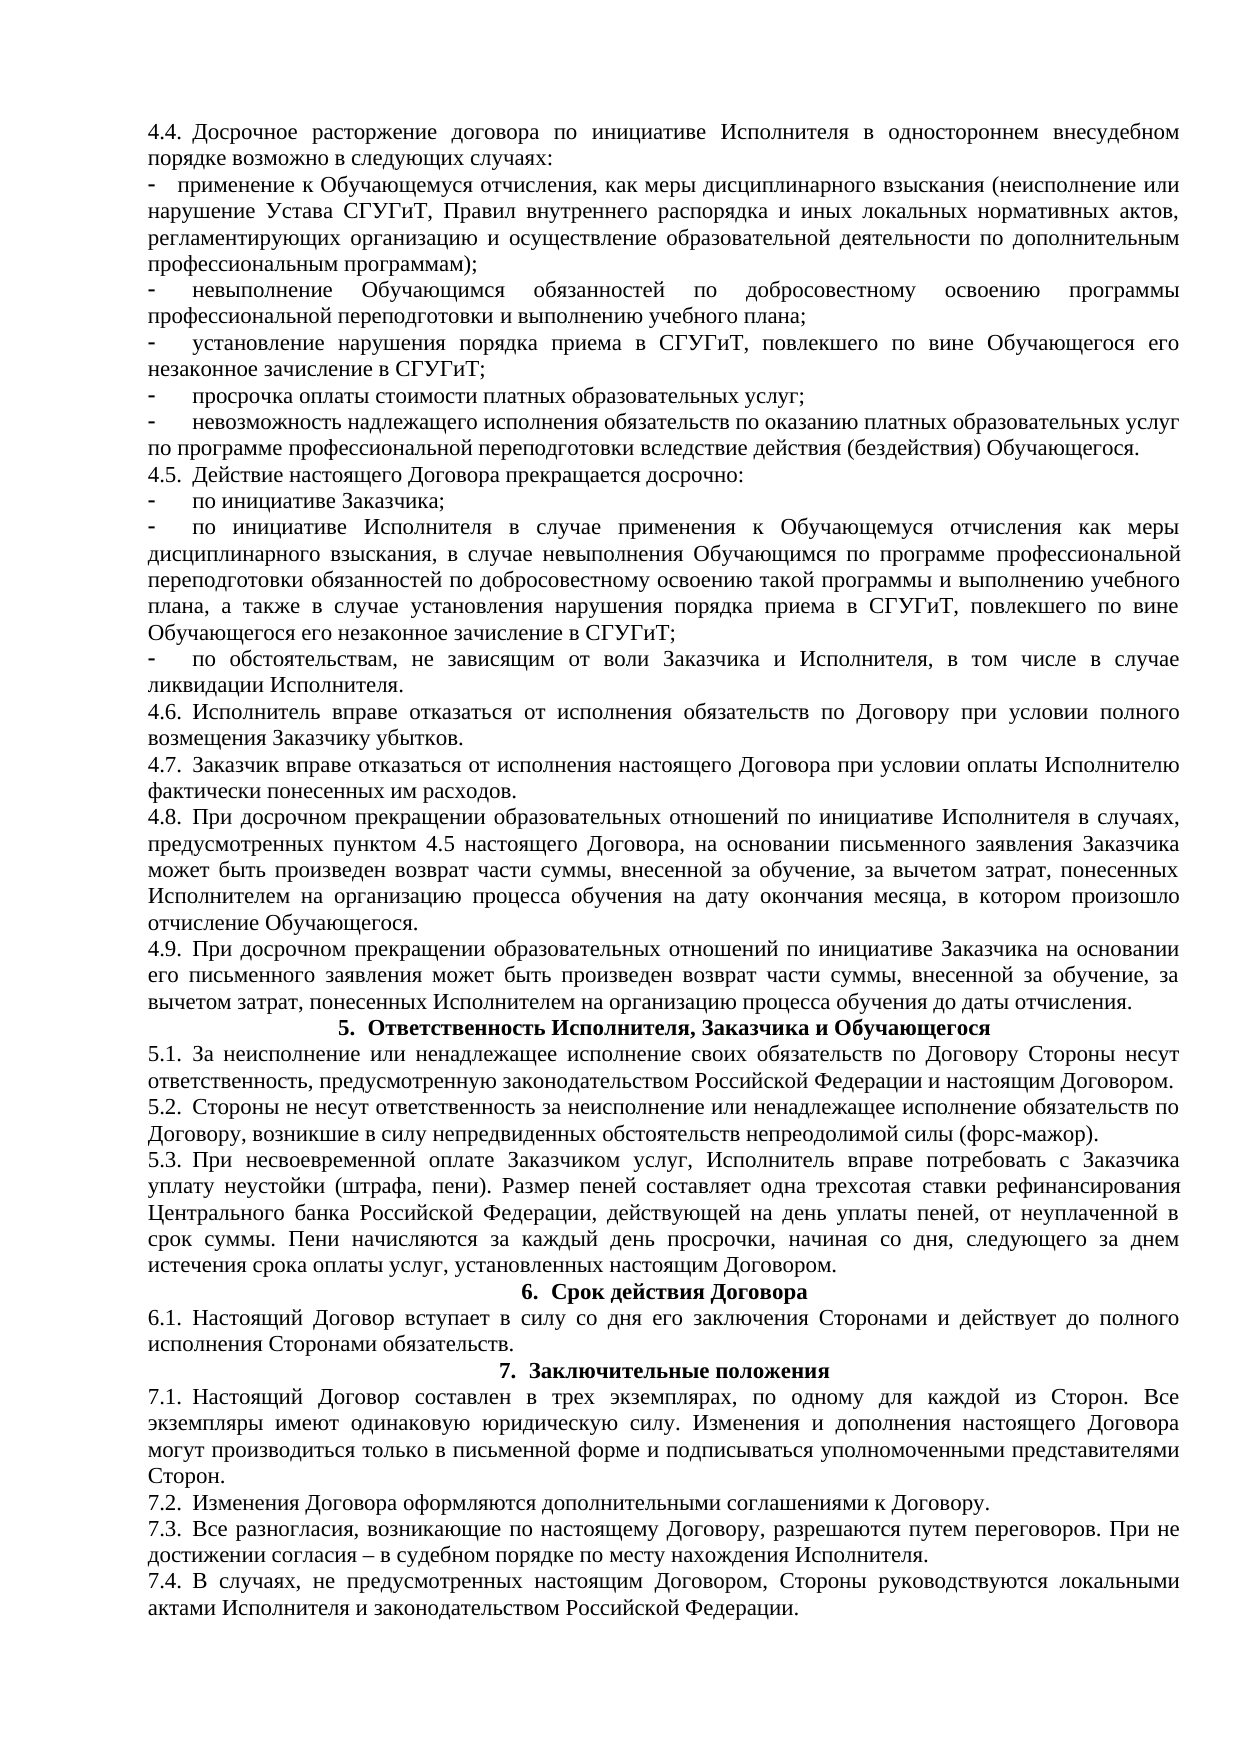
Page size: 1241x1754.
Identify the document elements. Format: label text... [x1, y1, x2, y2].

list невозможность надлежащего исполнения обязательств по оказанию платных образовательных услуг по программе профессиональной переподготовки вследствие действия (бездействия) Обучающегося. [148, 408, 1181, 461]
list Изменения Договора оформляются дополнительными соглашениями к Договору. [148, 1488, 1181, 1515]
list по обстоятельствам, не зависящим от воли Заказчика и Исполнителя, в том числе в случае ликвидации Исполнителя. [148, 645, 1181, 698]
list При несвоевременной оплате Заказчиком услуг, Исполнитель вправе потребовать с Заказчика уплату неустойки (штрафа, пени). Размер пеней составляет одна трехсотая ставки рефинансирования Центрального банка Российской Федерации, действующей на день уплаты пеней, от неуплаченной в срок суммы. Пени начисляются за каждый день просрочки, начиная со дня, следующего за днем истечения срока оплаты услуг, установленных настоящим Договором. [148, 1146, 1181, 1278]
list Срок действия Договора [148, 1278, 1181, 1304]
list Все разногласия, возникающие по настоящему Договору, разрешаются путем переговоров. При не достижении согласия – в судебном порядке по месту нахождения Исполнителя. [148, 1515, 1181, 1568]
list Заказчик вправе отказаться от исполнения настоящего Договора при условии оплаты Исполнителю фактически понесенных им расходов. [148, 751, 1181, 803]
list Заключительные положения [148, 1357, 1181, 1383]
list невыполнение Обучающимся обязанностей по добросовестному освоению программы профессиональной переподготовки и выполнению учебного плана; [148, 276, 1181, 329]
list Досрочное расторжение договора по инициативе Исполнителя в одностороннем внесудебном порядке возможно в следующих случаях: [148, 118, 1181, 171]
list Настоящий Договор вступает в силу со дня его заключения Сторонами и действует до полного исполнения Сторонами обязательств. [148, 1304, 1181, 1357]
list При досрочном прекращении образовательных отношений по инициативе Исполнителя в случаях, предусмотренных пунктом 4.5 настоящего Договора, на основании письменного заявления Заказчика может быть произведен возврат части суммы, внесенной за обучение, за вычетом затрат, понесенных Исполнителем на организацию процесса обучения на дату окончания месяца, в котором произошло отчисление Обучающегося. [148, 803, 1181, 935]
list просрочка оплаты стоимости платных образовательных услуг; [148, 382, 1181, 408]
list Стороны не несут ответственность за неисполнение или ненадлежащее исполнение обязательств по Договору, возникшие в силу непредвиденных обстоятельств непреодолимой силы (форс-мажор). [148, 1093, 1181, 1146]
list В случаях, не предусмотренных настоящим Договором, Стороны руководствуются локальными актами Исполнителя и законодательством Российской Федерации. [148, 1568, 1181, 1620]
list За неисполнение или ненадлежащее исполнение своих обязательств по Договору Стороны несут ответственность, предусмотренную законодательством Российской Федерации и настоящим Договором. [148, 1041, 1181, 1093]
list Ответственность Исполнителя, Заказчика и Обучающегося [148, 1014, 1181, 1041]
list Действие настоящего Договора прекращается досрочно: [148, 461, 1181, 487]
list Настоящий Договор составлен в трех экземплярах, по одному для каждой из Сторон. Все экземпляры имеют одинаковую юридическую силу. Изменения и дополнения настоящего Договора могут производиться только в письменной форме и подписываться уполномоченными представителями Сторон. [148, 1383, 1181, 1488]
list по инициативе Заказчика; [148, 487, 1181, 513]
list Исполнитель вправе отказаться от исполнения обязательств по Договору при условии полного возмещения Заказчику убытков. [148, 698, 1181, 751]
list При досрочном прекращении образовательных отношений по инициативе Заказчика на основании его письменного заявления может быть произведен возврат части суммы, внесенной за обучение, за вычетом затрат, понесенных Исполнителем на организацию процесса обучения до даты отчисления. [148, 935, 1181, 1014]
list установление нарушения порядка приема в СГУГиТ, повлекшего по вине Обучающегося его незаконное зачисление в СГУГиТ; [148, 329, 1181, 382]
list по инициативе Исполнителя в случае применения к Обучающемуся отчисления как меры дисциплинарного взыскания, в случае невыполнения Обучающимся по программе профессиональной переподготовки обязанностей по добросовестному освоению такой программы и выполнению учебного плана, а также в случае установления нарушения порядка приема в СГУГиТ, повлекшего по вине Обучающегося его незаконное зачисление в СГУГиТ; [148, 513, 1181, 645]
list применение к Обучающемуся отчисления, как меры дисциплинарного взыскания (неисполнение или нарушение Устава СГУГиТ, Правил внутреннего распорядка и иных локальных нормативных актов, регламентирующих организацию и осуществление образовательной деятельности по дополнительным профессиональным программам); [148, 171, 1181, 276]
